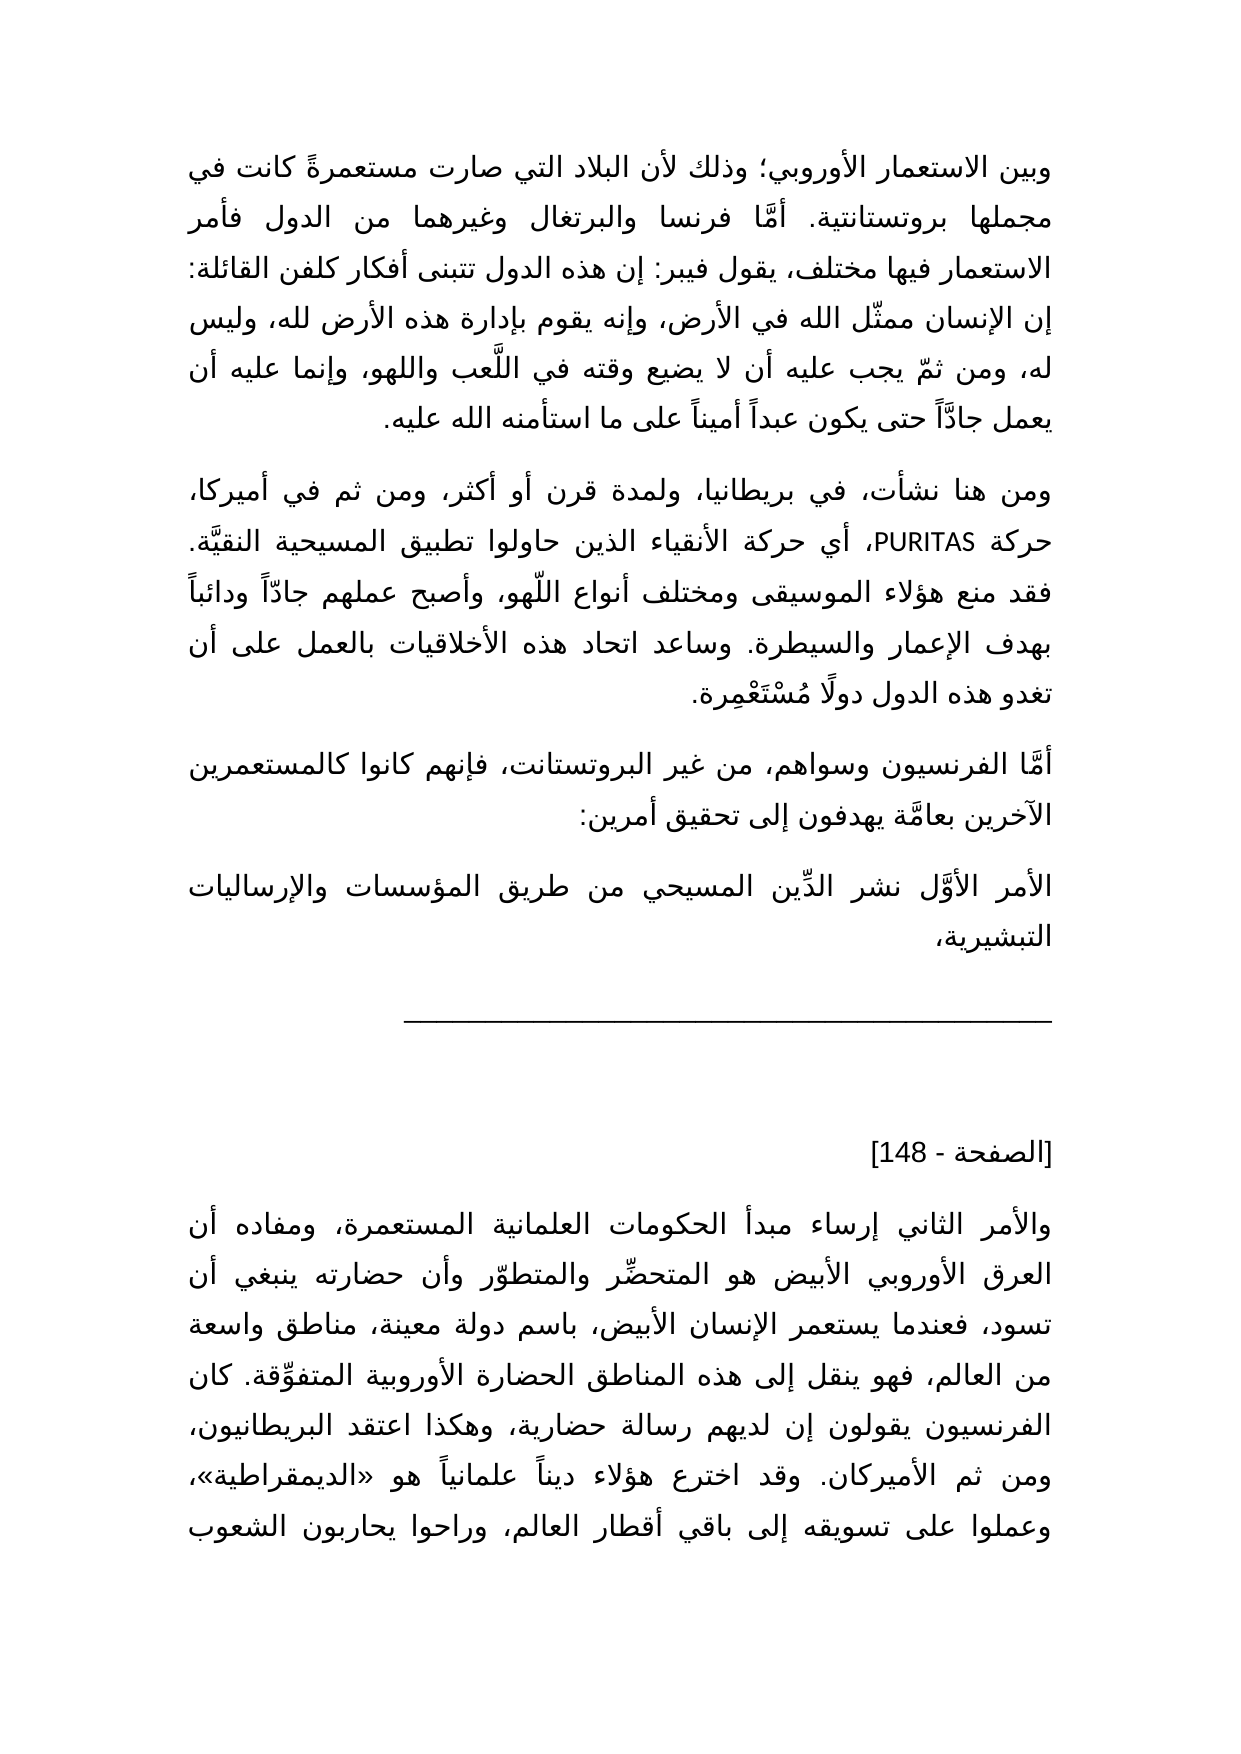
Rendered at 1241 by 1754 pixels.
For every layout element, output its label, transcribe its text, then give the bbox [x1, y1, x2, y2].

text أمَّا الفرنسيون وسواهم، من غير البروتستانت، فإنهم كانوا كالمستعمرين الآخرين بعامَّة يهدفون إلى تحقيق أمرين: [187, 747, 1053, 831]
text ________________________________________ [187, 990, 1053, 1024]
text الأمر الأوَّل نشر الدِّين المسيحي من طريق المؤسسات والإرساليات التبشيرية، [187, 869, 1053, 952]
text ومن هنا نشأت، في بريطانيا، ولمدة قرن أو أكثر، ومن ثم في أميركا، حركة PURITAS، أي حركة الأنقياء الذين حاولوا تطبيق المسيحية النقيَّة. فقد منع هؤلاء الموسيقى ومختلف أنواع اللّهو، وأصبح عملهم جادّاً ودائباً بهدف الإعمار والسيطرة. وساعد اتحاد هذه الأخلاقيات بالعمل على أن تغدو هذه الدول دولًا مُسْتَعْمِرة. [187, 473, 1053, 709]
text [187, 1207, 1053, 1542]
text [187, 150, 1053, 435]
text [الصفحة - 148] [187, 1136, 1053, 1169]
